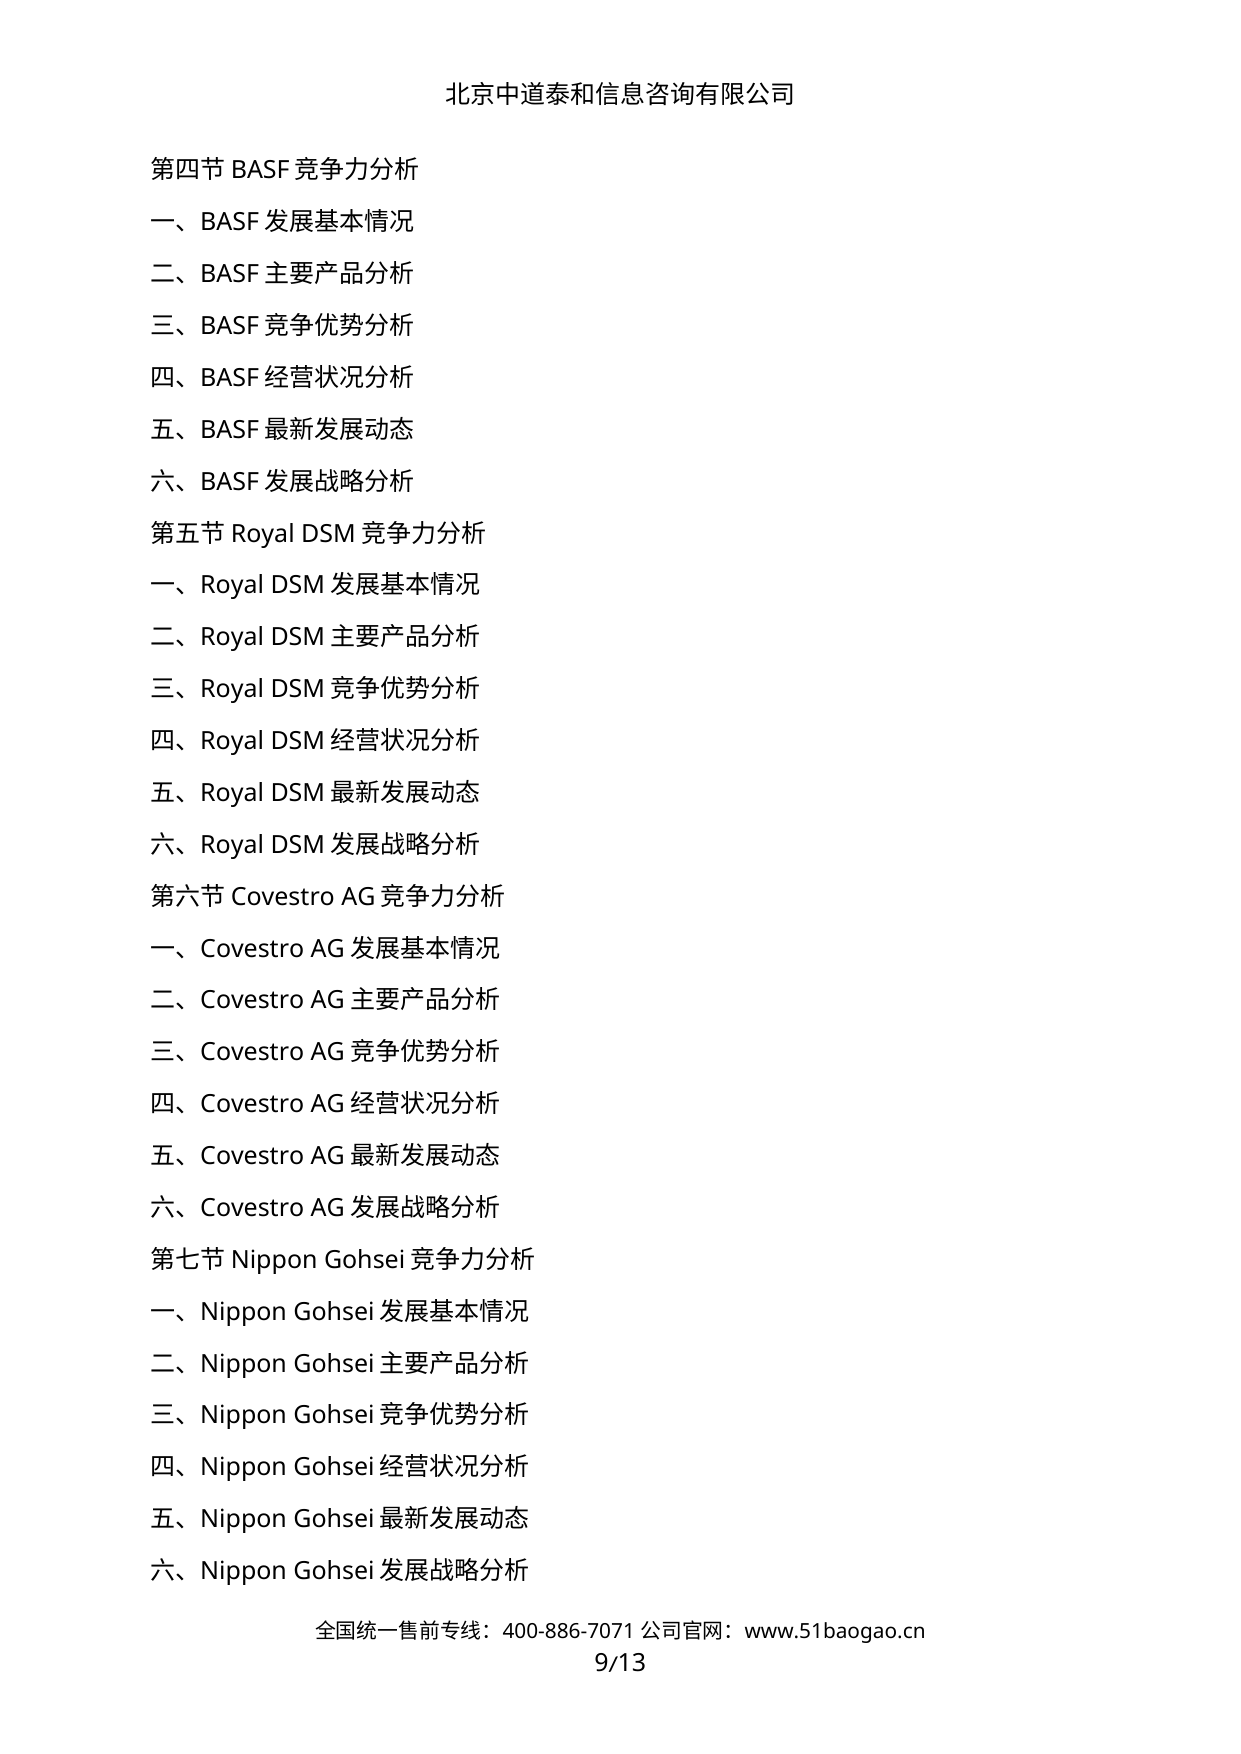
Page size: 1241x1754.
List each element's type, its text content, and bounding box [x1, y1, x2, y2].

text 二、Covestro AG主要产品分析 [150, 980, 1090, 1016]
text 五、Nippon Gohsei最新发展动态 [150, 1499, 1090, 1535]
text 四、Nippon Gohsei经营状况分析 [150, 1447, 1090, 1483]
text 三、Royal DSM竞争优势分析 [150, 669, 1090, 705]
text 第五节 Royal DSM竞争力分析 [150, 513, 1090, 549]
text 六、Covestro AG发展战略分析 [150, 1187, 1090, 1224]
text 五、Covestro AG最新发展动态 [150, 1136, 1090, 1172]
text 一、BASF发展基本情况 [150, 202, 1090, 238]
text 六、Royal DSM发展战略分析 [150, 824, 1090, 861]
text 第七节 Nippon Gohsei竞争力分析 [150, 1239, 1090, 1276]
text 二、BASF主要产品分析 [150, 254, 1090, 290]
text 四、BASF经营状况分析 [150, 357, 1090, 394]
text 二、Nippon Gohsei主要产品分析 [150, 1343, 1090, 1379]
text 一、Royal DSM发展基本情况 [150, 565, 1090, 601]
text 五、Royal DSM最新发展动态 [150, 772, 1090, 809]
text 一、Nippon Gohsei发展基本情况 [150, 1291, 1090, 1327]
text 六、Nippon Gohsei发展战略分析 [150, 1551, 1090, 1587]
text 三、BASF竞争优势分析 [150, 306, 1090, 342]
text 四、Royal DSM经营状况分析 [150, 721, 1090, 757]
text 四、Covestro AG经营状况分析 [150, 1084, 1090, 1120]
text 一、Covestro AG发展基本情况 [150, 928, 1090, 964]
text 六、BASF发展战略分析 [150, 461, 1090, 497]
text 第六节 Covestro AG竞争力分析 [150, 876, 1090, 912]
text 第四节 BASF竞争力分析 [150, 150, 1090, 186]
text 三、Covestro AG竞争优势分析 [150, 1032, 1090, 1068]
text 三、Nippon Gohsei竞争优势分析 [150, 1395, 1090, 1431]
text 五、BASF最新发展动态 [150, 409, 1090, 446]
text 二、Royal DSM主要产品分析 [150, 617, 1090, 653]
